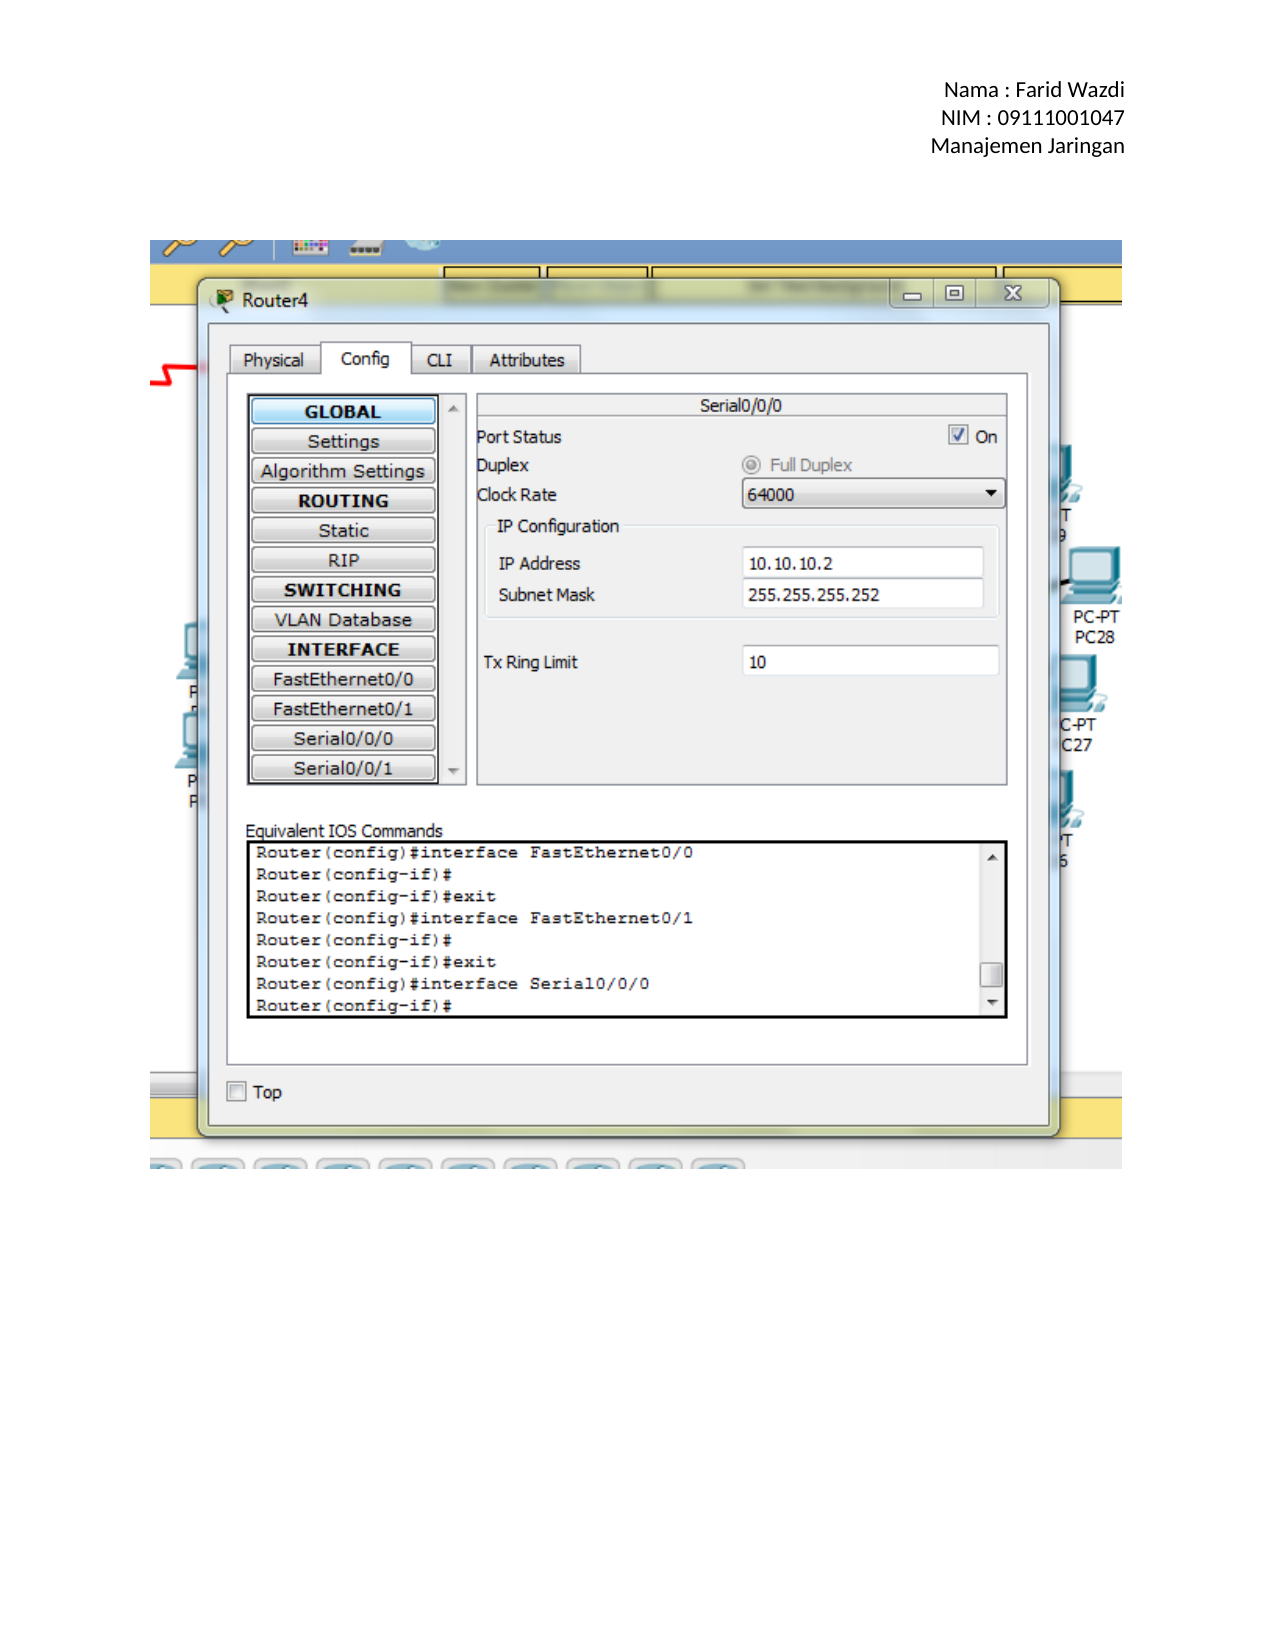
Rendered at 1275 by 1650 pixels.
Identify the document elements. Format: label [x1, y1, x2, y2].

picture [150, 240, 1122, 1169]
